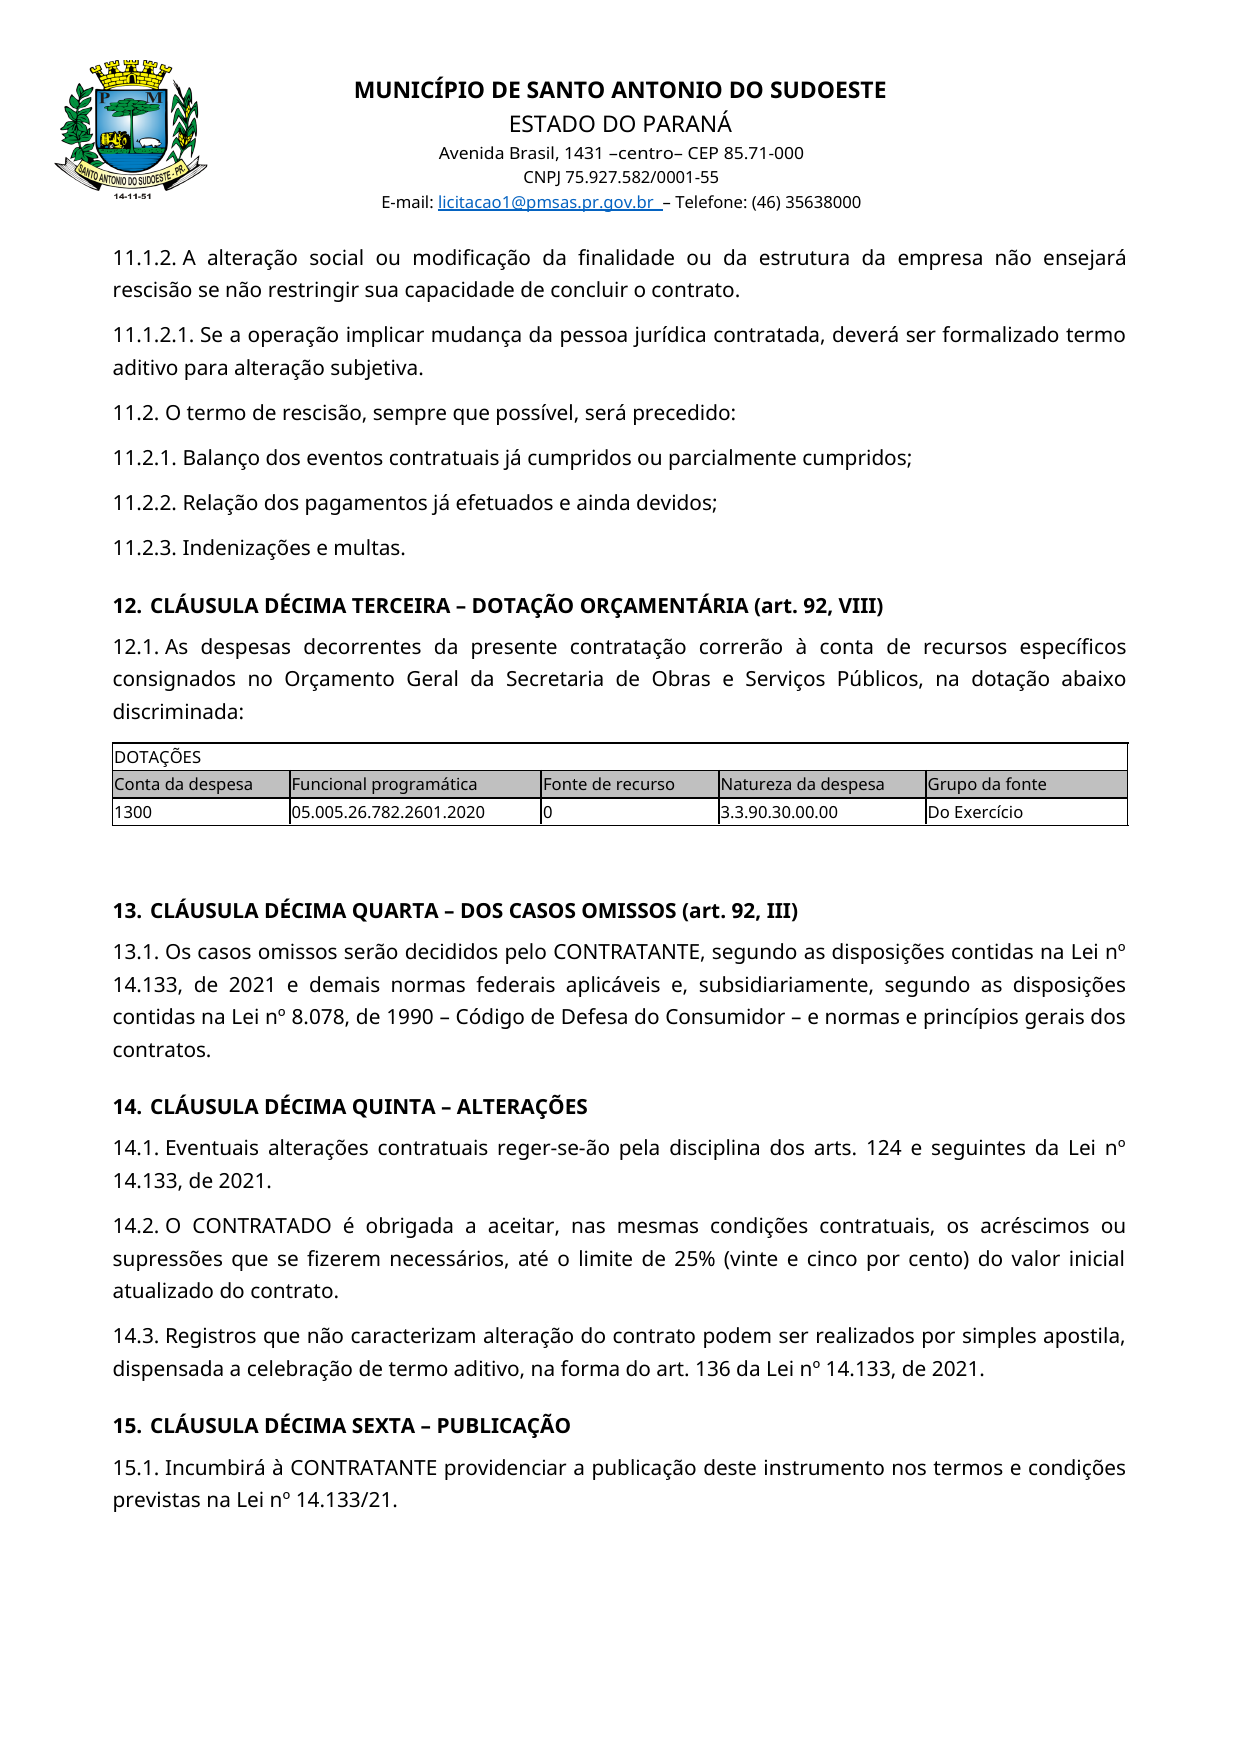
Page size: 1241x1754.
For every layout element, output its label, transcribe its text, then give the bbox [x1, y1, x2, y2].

list Se a operação implicar mudança da pessoa jurídica contratada, deverá ser formalizado termo aditivo para alteração subjetiva. [112, 320, 1128, 381]
table_cell 0 [542, 799, 718, 824]
picture [54, 60, 208, 199]
text CLÁUSULA DÉCIMA QUARTA – DOS CASOS OMISSOS (art. 92, III) [112, 896, 1128, 924]
table_cell 1300 [113, 799, 289, 824]
list Os casos omissos serão decididos pelo CONTRATANTE, segundo as disposições contidas na Lei nº 14.133, de 2021 e demais normas federais aplicáveis e, subsidiariamente, segundo as disposições contidas na Lei nº 8.078, de 1990 – Código de Defesa do Consumidor – e normas e princípios gerais dos contratos. [112, 937, 1128, 1063]
table_cell 05.005.26.782.2601.2020 [291, 799, 540, 824]
table_cell Do Exercício [927, 799, 1127, 824]
list Indenizações e multas. [112, 533, 1128, 562]
table_cell Funcional programática [291, 771, 540, 797]
list A alteração social ou modificação da finalidade ou da estrutura da empresa não ensejará rescisão se não restringir sua capacidade de concluir o contrato. [112, 243, 1128, 304]
list Registros que não caracterizam alteração do contrato podem ser realizados por simples apostila, dispensada a celebração de termo aditivo, na forma do art. 136 da Lei nº 14.133, de 2021. [112, 1321, 1128, 1382]
text CLÁUSULA DÉCIMA TERCEIRA – DOTAÇÃO ORÇAMENTÁRIA (art. 92, VIII) [112, 591, 1128, 619]
list As despesas decorrentes da presente contratação correrão à conta de recursos específicos consignados no Orçamento Geral da Secretaria de Obras e Serviços Públicos, na dotação abaixo discriminada: [112, 632, 1128, 726]
list O CONTRATADO é obrigada a aceitar, nas mesmas condições contratuais, os acréscimos ou supressões que se fizerem necessários, até o limite de 25% (vinte e cinco por cento) do valor inicial atualizado do contrato. [112, 1211, 1128, 1305]
list Relação dos pagamentos já efetuados e ainda devidos; [112, 488, 1128, 517]
table_cell Fonte de recurso [542, 771, 718, 797]
list Incumbirá à CONTRATANTE providenciar a publicação deste instrumento nos termos e condições previstas na Lei nº 14.133/21. [112, 1453, 1128, 1514]
table_cell 3.3.90.30.00.00 [720, 799, 925, 824]
list Balanço dos eventos contratuais já cumpridos ou parcialmente cumpridos; [112, 443, 1128, 472]
table_header DOTAÇÕES [113, 744, 1127, 770]
list O termo de rescisão, sempre que possível, será precedido: [112, 398, 1128, 427]
text CLÁUSULA DÉCIMA SEXTA – PUBLICAÇÃO [112, 1412, 1128, 1440]
table_cell Natureza da despesa [720, 771, 925, 797]
list Eventuais alterações contratuais reger-se-ão pela disciplina dos arts. 124 e seguintes da Lei nº 14.133, de 2021. [112, 1133, 1128, 1194]
table_cell Conta da despesa [113, 771, 289, 797]
text CLÁUSULA DÉCIMA QUINTA – ALTERAÇÕES [112, 1092, 1128, 1121]
table_cell Grupo da fonte [927, 771, 1127, 797]
